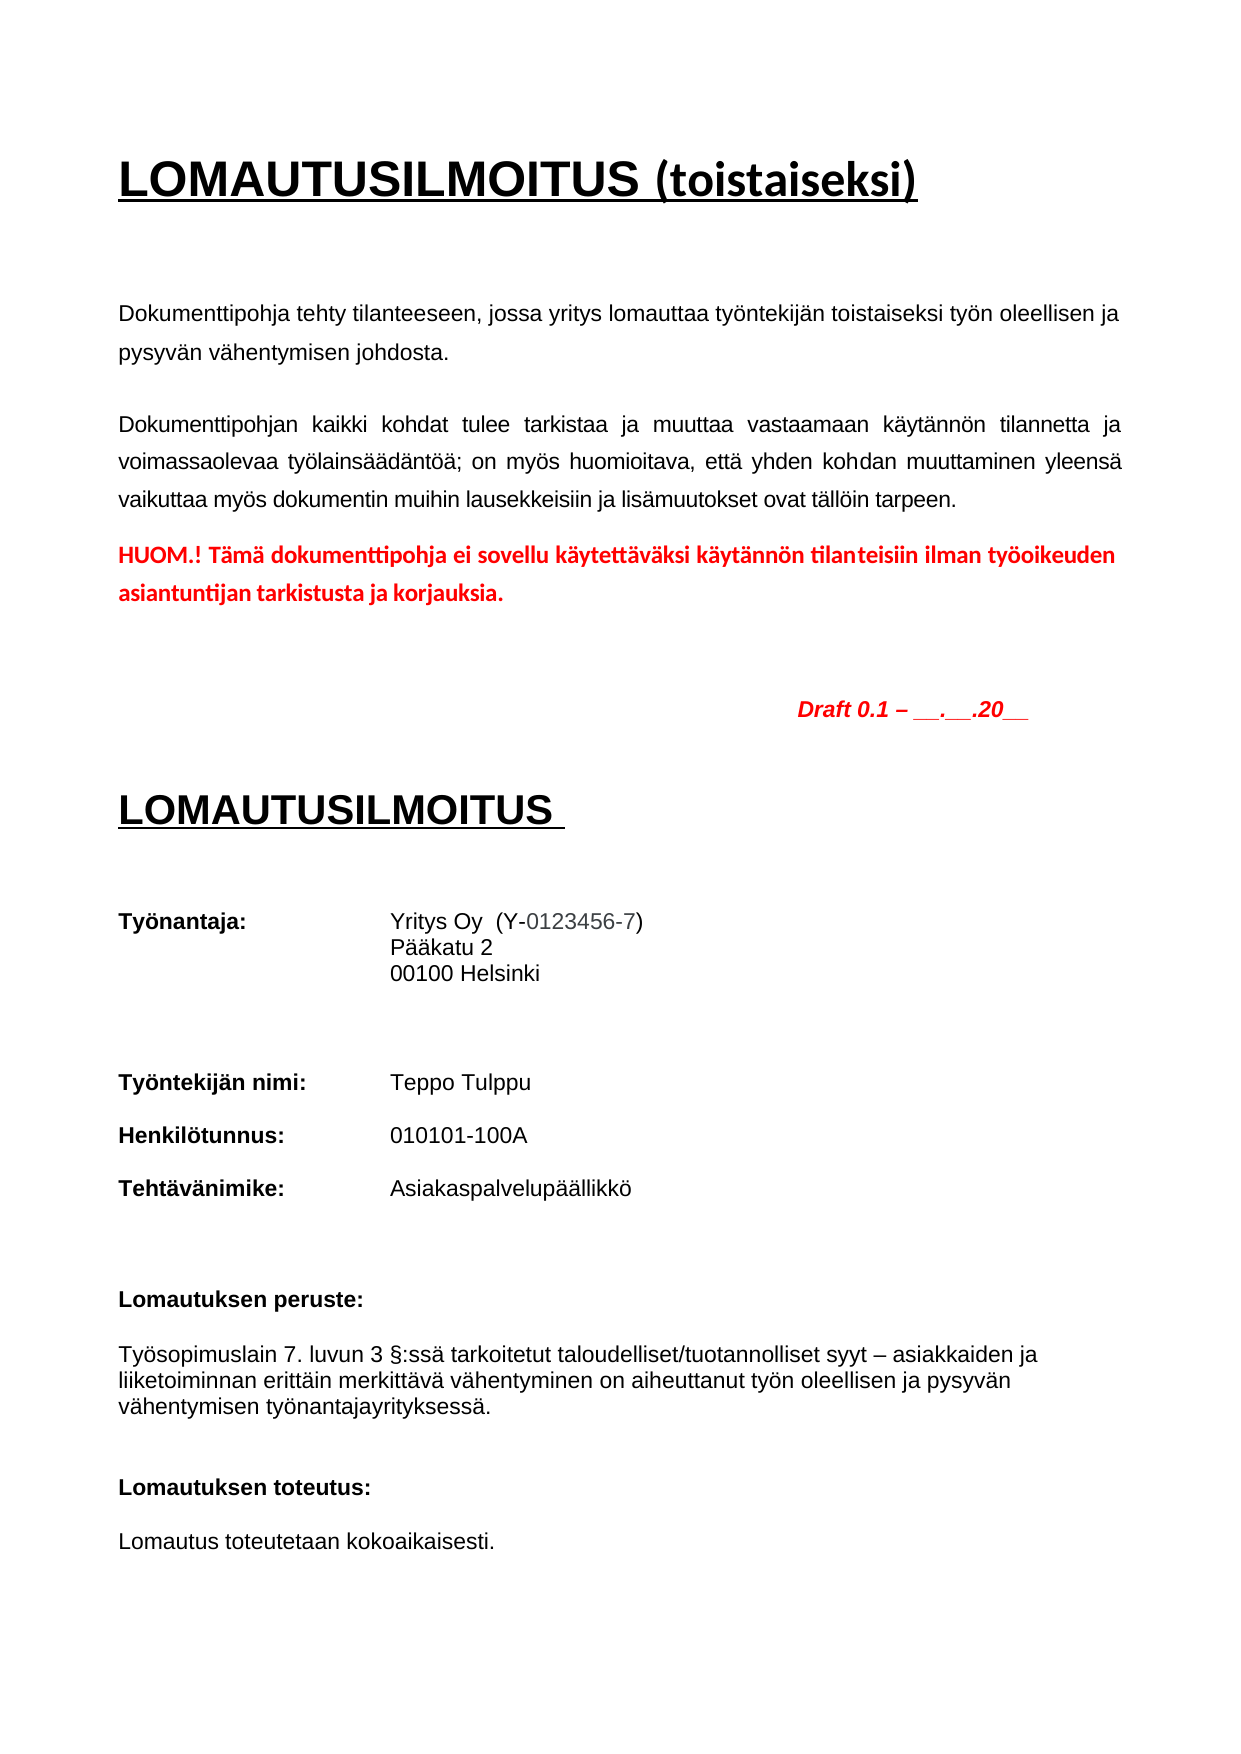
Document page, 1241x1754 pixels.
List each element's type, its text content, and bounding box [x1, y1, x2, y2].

subtitle Draft 0.1 – __.__.20__ [118, 696, 1122, 722]
text Lomautus toteutetaan kokoaikaisesti. [118, 1528, 1122, 1555]
text Työsopimuslain 7. luvun 3 §:ssä tarkoitetut taloudelliset/tuotannolliset syyt – asiakkaiden ja liiketoiminnan erittäin merkittävä vähentyminen on aiheuttanut työn oleellisen ja pysyvän vähentymisen työnantajayrityksessä. [118, 1341, 1122, 1419]
text Lomautuksen peruste: [118, 1286, 1122, 1312]
text LOMAUTUSILMOITUS [118, 786, 1122, 833]
text 00100 Helsinki [390, 960, 1122, 987]
text Henkilötunnus: 010101-100A [118, 1122, 1122, 1148]
text Lomautuksen toteutus: [118, 1474, 1122, 1500]
text Tehtävänimike: Asiakaspalvelupäällikkö [118, 1175, 1122, 1201]
text Dokumenttipohjan kaikki kohdat tulee tarkistaa ja muuttaa vastaamaan käytännön tilannetta ja voimassaolevaa työlainsäädäntöä; on myös huomioitava, että yhden kohdan muuttaminen yleensä vaikuttaa myös dokumentin muihin lausekkeisiin ja lisämuutokset ovat tällöin tarpeen. [118, 399, 1122, 512]
text Dokumenttipohja tehty tilanteeseen, jossa yritys lomauttaa työntekijän toistaiseksi työn oleellisen ja pysyvän vähentymisen johdosta. [118, 299, 1122, 365]
text Työnantaja: Yritys Oy (Y-0123456-7) [118, 908, 526, 934]
text Työnantaja: Yritys Oy (Y-0123456-7) [636, 908, 1122, 934]
text LOMAUTUSILMOITUS (toistaiseksi) [118, 148, 1122, 209]
text Työntekijän nimi: Teppo Tulppu [118, 1069, 1122, 1096]
text HUOM.! Tämä dokumenttipohja ei sovellu käytettäväksi käytännön tilanteisiin ilman työoikeuden asiantuntijan tarkistusta ja korjauksia. [118, 533, 1122, 608]
text Pääkatu 2 [254, 934, 1122, 960]
